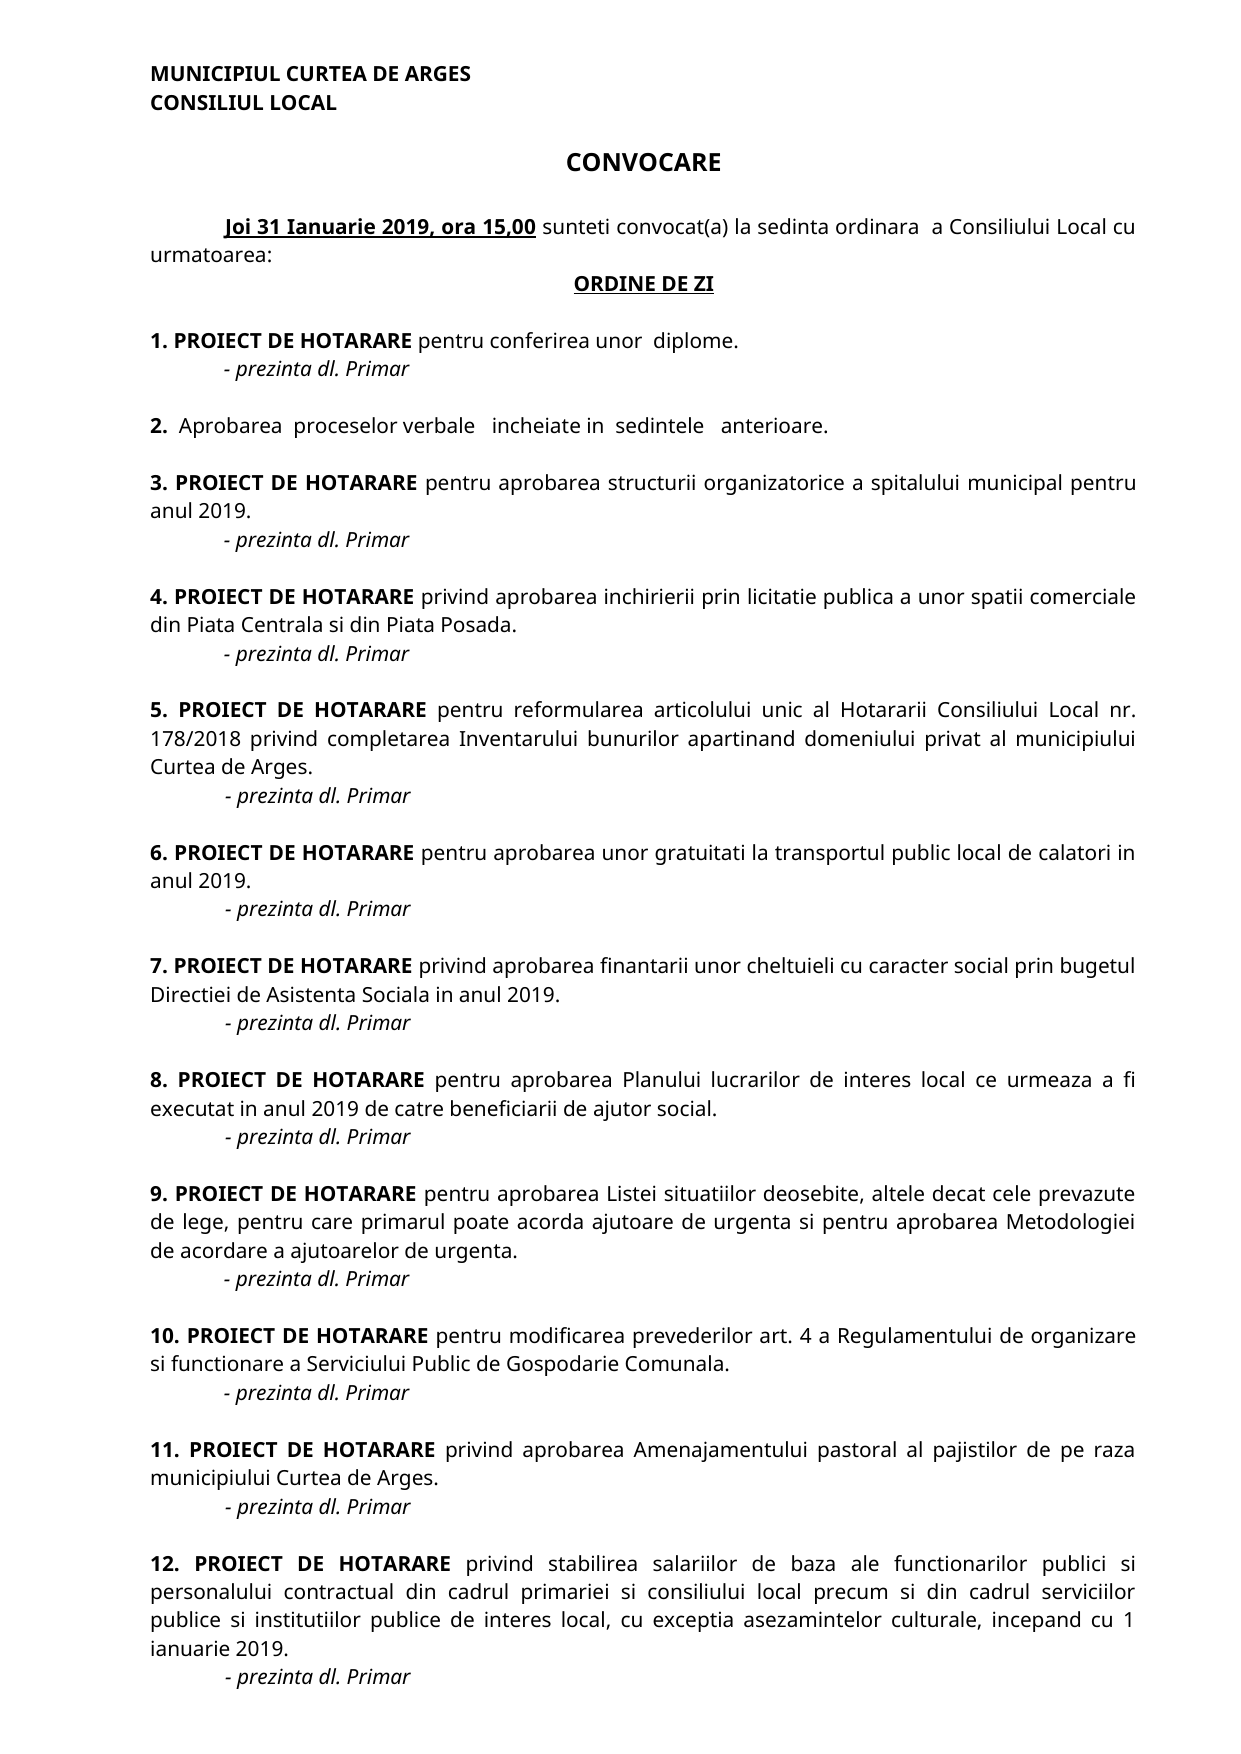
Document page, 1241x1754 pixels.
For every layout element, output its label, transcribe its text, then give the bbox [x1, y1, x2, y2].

text - prezinta dl. Primar [150, 1492, 1137, 1520]
text ORDINE DE ZI [150, 269, 1137, 297]
text - prezinta dl. Primar [150, 525, 1137, 553]
text 8. PROIECT DE HOTARARE pentru aprobarea Planului lucrarilor de interes local ce urmeaza a fi executat in anul 2019 de catre beneficiarii de ajutor social. [150, 1065, 1137, 1122]
text - prezinta dl. Primar [150, 781, 1137, 809]
text 6. PROIECT DE HOTARARE pentru aprobarea unor gratuitati la transportul public local de calatori in anul 2019. [150, 838, 1137, 894]
text 1. PROIECT DE HOTARARE pentru conferirea unor diplome. [150, 326, 1137, 354]
text 3. PROIECT DE HOTARARE pentru aprobarea structurii organizatorice a spitalului municipal pentru anul 2019. [150, 468, 1137, 525]
text Joi 31 Ianuarie 2019, ora 15,00 sunteti convocat(a) la sedinta ordinara a Consiliului Local cu urmatoarea: [150, 212, 1137, 269]
text - prezinta dl. Primar [150, 1378, 1137, 1406]
subtitle CONVOCARE [150, 144, 1137, 178]
text - prezinta dl. Primar [150, 1122, 1137, 1151]
text 9. PROIECT DE HOTARARE pentru aprobarea Listei situatiilor deosebite, altele decat cele prevazute de lege, pentru care primarul poate acorda ajutoare de urgenta si pentru aprobarea Metodologiei de acordare a ajutoarelor de urgenta. [150, 1179, 1137, 1264]
text - prezinta dl. Primar [150, 354, 1137, 383]
text 11. PROIECT DE HOTARARE privind aprobarea Amenajamentului pastoral al pajistilor de pe raza municipiului Curtea de Arges. [150, 1435, 1137, 1492]
text - prezinta dl. Primar [150, 1008, 1137, 1037]
text - prezinta dl. Primar [150, 1264, 1137, 1293]
text 5. PROIECT DE HOTARARE pentru reformularea articolului unic al Hotararii Consiliului Local nr. 178/2018 privind completarea Inventarului bunurilor apartinand domeniului privat al municipiului Curtea de Arges. [150, 696, 1137, 781]
text - prezinta dl. Primar [150, 639, 1137, 667]
text - prezinta dl. Primar [150, 894, 1137, 923]
text 12. PROIECT DE HOTARARE privind stabilirea salariilor de baza ale functionarilor publici si personalului contractual din cadrul primariei si consiliului local precum si din cadrul serviciilor publice si institutiilor publice de interes local, cu exceptia asezamintelor culturale, incepand cu 1 ianuarie 2019. [150, 1549, 1137, 1662]
subtitle CONSILIUL LOCAL [150, 88, 1137, 116]
text - prezinta dl. Primar [150, 1662, 1137, 1691]
text 10. PROIECT DE HOTARARE pentru modificarea prevederilor art. 4 a Regulamentului de organizare si functionare a Serviciului Public de Gospodarie Comunala. [150, 1321, 1137, 1378]
text 2. Aprobarea proceselor verbale incheiate in sedintele anterioare. [150, 411, 1137, 439]
text MUNICIPIUL CURTEA DE ARGES [150, 59, 1137, 88]
text 4. PROIECT DE HOTARARE privind aprobarea inchirierii prin licitatie publica a unor spatii comerciale din Piata Centrala si din Piata Posada. [150, 582, 1137, 639]
text 7. PROIECT DE HOTARARE privind aprobarea finantarii unor cheltuieli cu caracter social prin bugetul Directiei de Asistenta Sociala in anul 2019. [150, 951, 1137, 1008]
